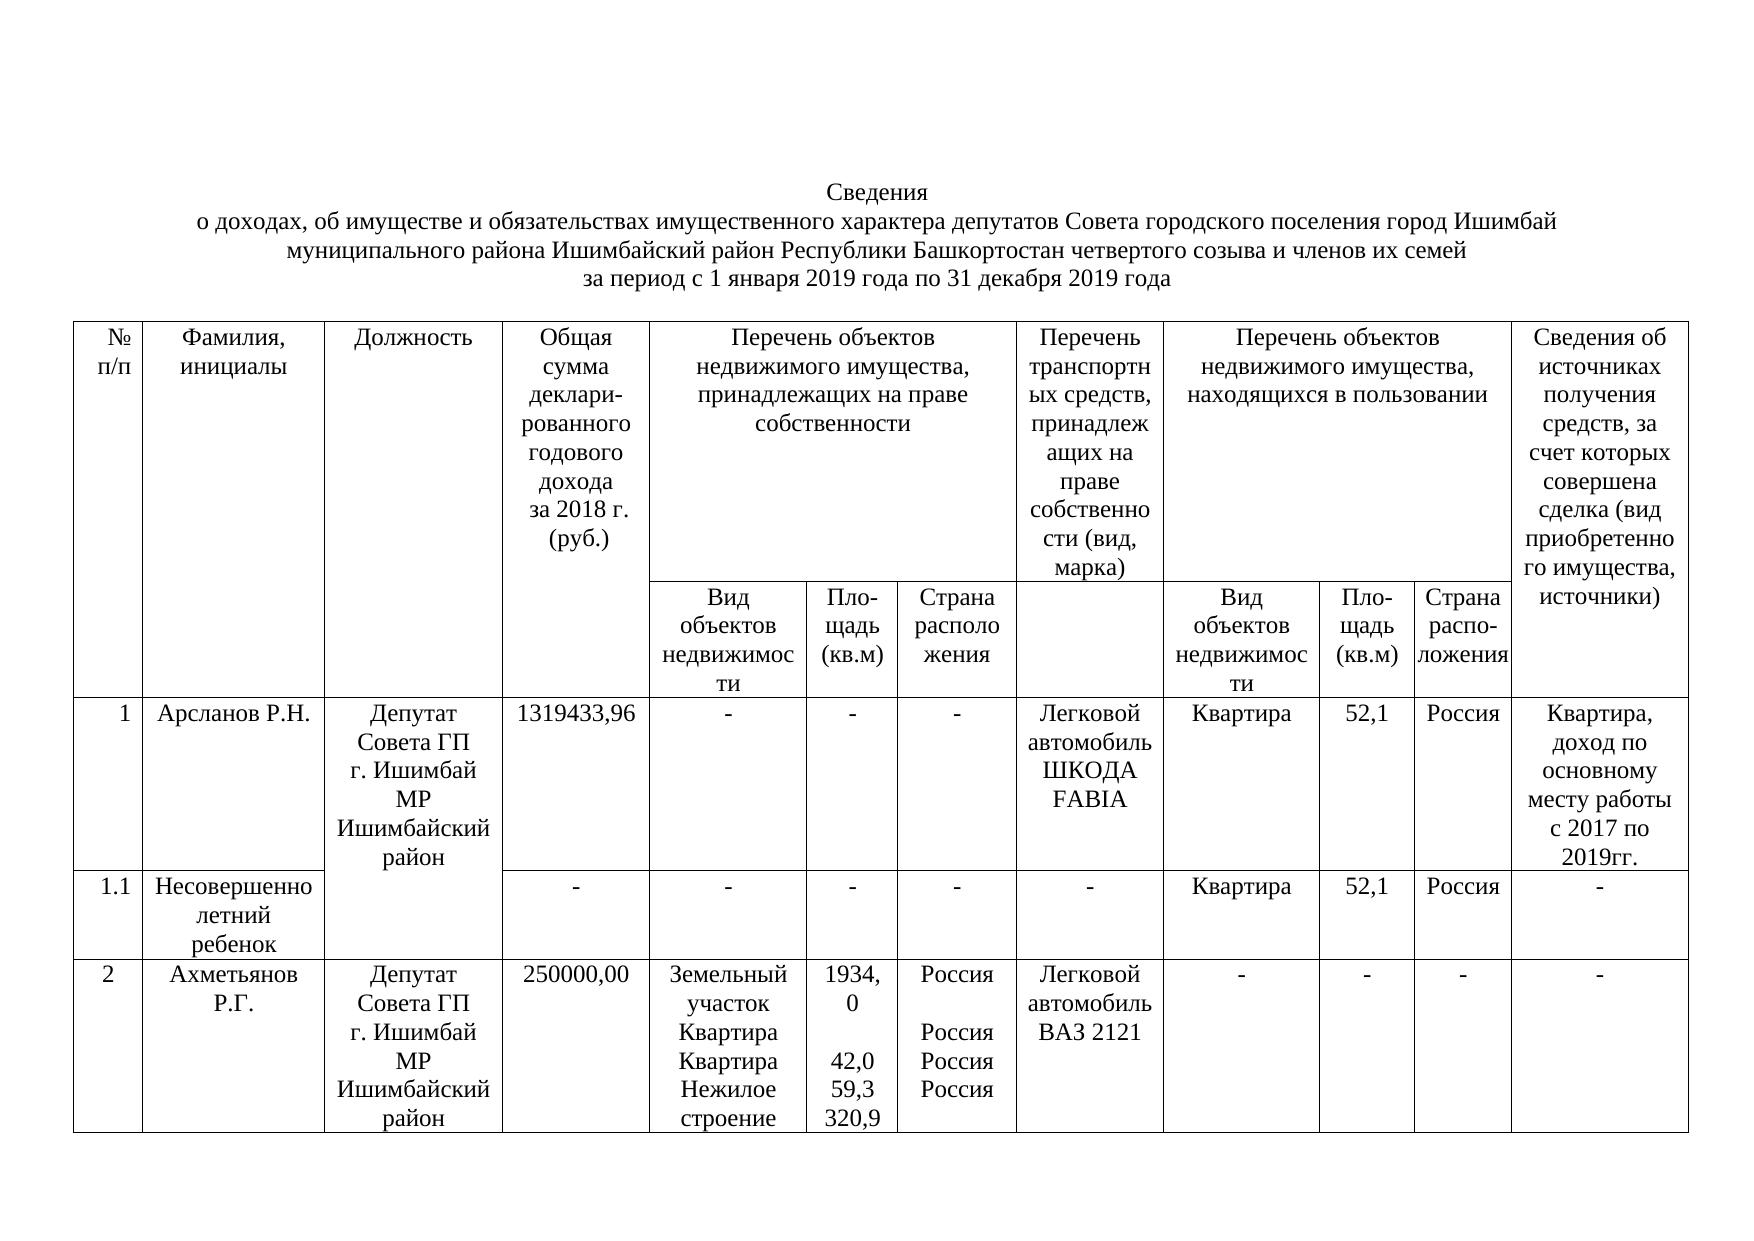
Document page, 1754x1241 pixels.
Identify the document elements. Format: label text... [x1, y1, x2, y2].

table_cell Вид объектов недвижимости [650, 582, 806, 697]
table_cell Пло- щадь (кв.м) [807, 582, 897, 697]
table_cell Депутат Совета ГП г. Ишимбай МР Ишимбайский район [325, 698, 502, 958]
table_cell Ахметьянов Р.Г. [143, 960, 324, 1132]
table_header № п/п [74, 322, 142, 697]
text Сведения [118, 177, 1636, 206]
table_cell 1319433,96 [503, 698, 649, 870]
table_cell Россия [1415, 698, 1511, 870]
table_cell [807, 960, 897, 1132]
table_cell - [1415, 960, 1511, 1132]
table_cell - [898, 698, 1016, 870]
table_cell - [898, 871, 1016, 958]
table_cell 250000,00 [503, 960, 649, 1132]
table_cell 1 [74, 698, 142, 870]
table_header Фамилия, инициалы [143, 322, 324, 697]
table_cell - [807, 871, 897, 958]
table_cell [1017, 960, 1163, 1132]
table_cell - [807, 698, 897, 870]
table_cell - [503, 871, 649, 958]
text о доходах, об имуществе и обязательствах имущественного характера депутатов Совета городского поселения город Ишимбай муниципального района Ишимбайский район Республики Башкортостан четвертого созыва и членов их семей [118, 206, 1636, 263]
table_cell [898, 960, 1016, 1132]
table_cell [325, 960, 502, 1132]
table_cell [1017, 582, 1163, 697]
table_cell Страна распо-ложения [1415, 582, 1511, 697]
table_header Общая сумма деклари- рованного годового дохода за 2018 г. (руб.) [503, 322, 649, 697]
table_cell - [1017, 871, 1163, 958]
table_header Перечень транспортных средств, принадлежащих на праве собственности (вид, марка) [1017, 322, 1163, 581]
table_cell - [1512, 960, 1688, 1132]
table_cell Страна располо жения [898, 582, 1016, 697]
table_header Перечень объектов недвижимого имущества, принадлежащих на праве собственности [650, 322, 1016, 581]
table_cell Пло- щадь (кв.м) [1320, 582, 1414, 697]
table_cell - [650, 698, 806, 870]
table_cell Россия [1415, 871, 1511, 958]
table_cell Несовершеннолетний ребенок [143, 871, 324, 958]
table_cell - [1164, 960, 1319, 1132]
table_cell Квартира [1164, 698, 1319, 870]
table_header Сведения об источниках получения средств, за счет которых совершена сделка (вид приобретенного имущества, источники) [1512, 322, 1688, 697]
table_cell Арсланов Р.Н. [143, 698, 324, 870]
table_cell 2 [74, 960, 142, 1132]
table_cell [650, 960, 806, 1132]
table_cell Квартира, доход по основному месту работы с 2017 по 2019гг. [1512, 698, 1688, 870]
table_cell Легковой автомобиль ШКОДА FABIA [1017, 698, 1163, 870]
table_cell 1.1 [74, 871, 142, 958]
table_cell - [1320, 960, 1414, 1132]
table_header Должность [325, 322, 502, 697]
text за период с 1 января 2019 года по 31 декабря 2019 года [118, 263, 1636, 292]
table_cell Вид объектов недвижимости [1164, 582, 1319, 697]
table_cell - [650, 871, 806, 958]
table_cell 52,1 [1320, 698, 1414, 870]
table_header Перечень объектов недвижимого имущества, находящихся в пользовании [1164, 322, 1511, 581]
table_cell Квартира [1164, 871, 1319, 958]
table_cell - [1512, 871, 1688, 958]
table_cell 52,1 [1320, 871, 1414, 958]
